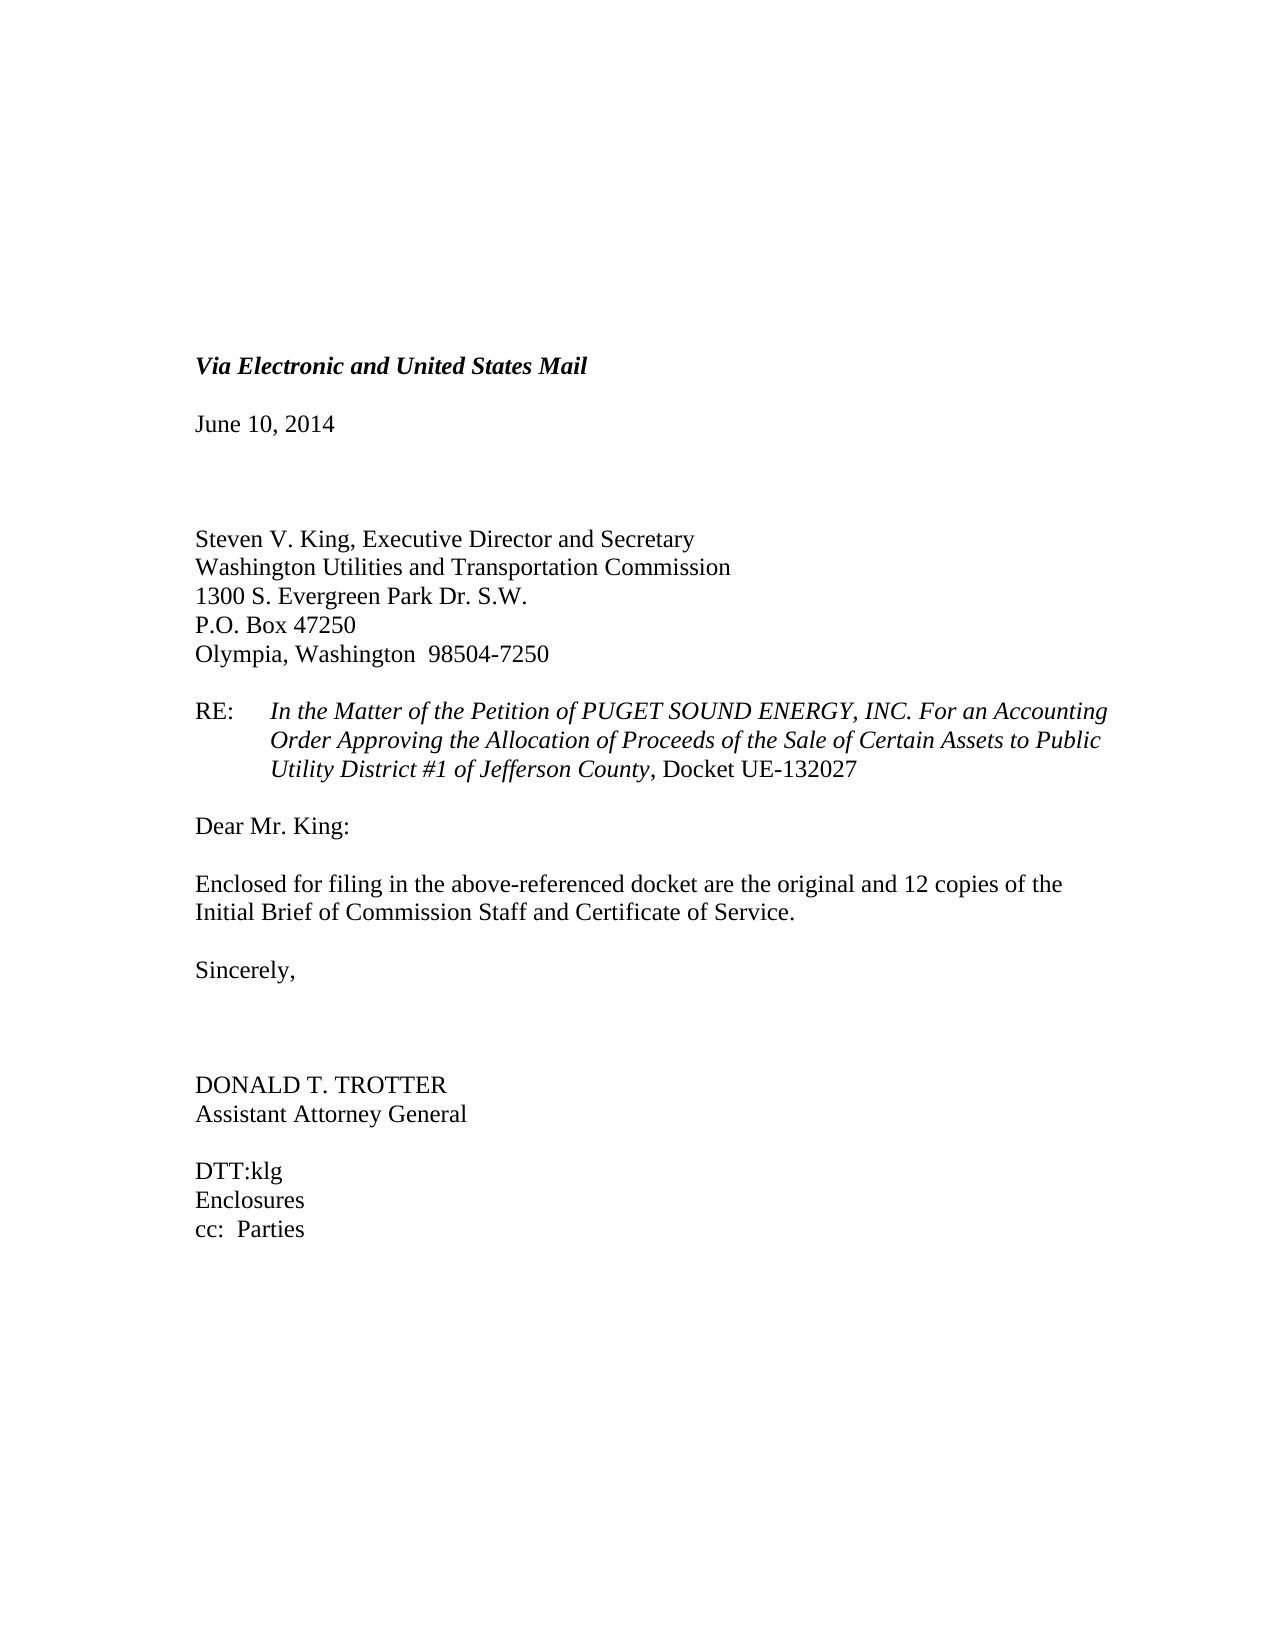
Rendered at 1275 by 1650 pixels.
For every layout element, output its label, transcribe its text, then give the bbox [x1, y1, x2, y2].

text Dear Mr. King: [195, 811, 1125, 840]
text Assistant Attorney General [195, 1099, 1125, 1127]
text Steven V. King, Executive Director and Secretary [195, 524, 1125, 552]
text Enclosures [195, 1185, 1125, 1214]
text June 10, 2014 [195, 409, 1125, 437]
text Sincerely, [195, 955, 1125, 984]
text cc: Parties [195, 1214, 1125, 1242]
text DONALD T. TROTTER [195, 1070, 1125, 1099]
text 1300 S. Evergreen Park Dr. S.W. [195, 581, 1125, 610]
text Enclosed for filing in the above-referenced docket are the original and 12 copies of the Initial Brief of Commission Staff and Certificate of Service. [195, 869, 1125, 926]
text DTT:klg [195, 1156, 1125, 1185]
text Via Electronic and United States Mail [195, 351, 1125, 380]
text P.O. Box 47250 [195, 610, 1125, 639]
text RE: In the Matter of the Petition of PUGET SOUND ENERGY, INC. For an Accounting Order Approving the Allocation of Proceeds of the Sale of Certain Assets to Public Utility District #1 of Jefferson County, Docket UE-132027 [195, 696, 1125, 782]
text Utilities and Transportation Commission [195, 552, 1125, 581]
